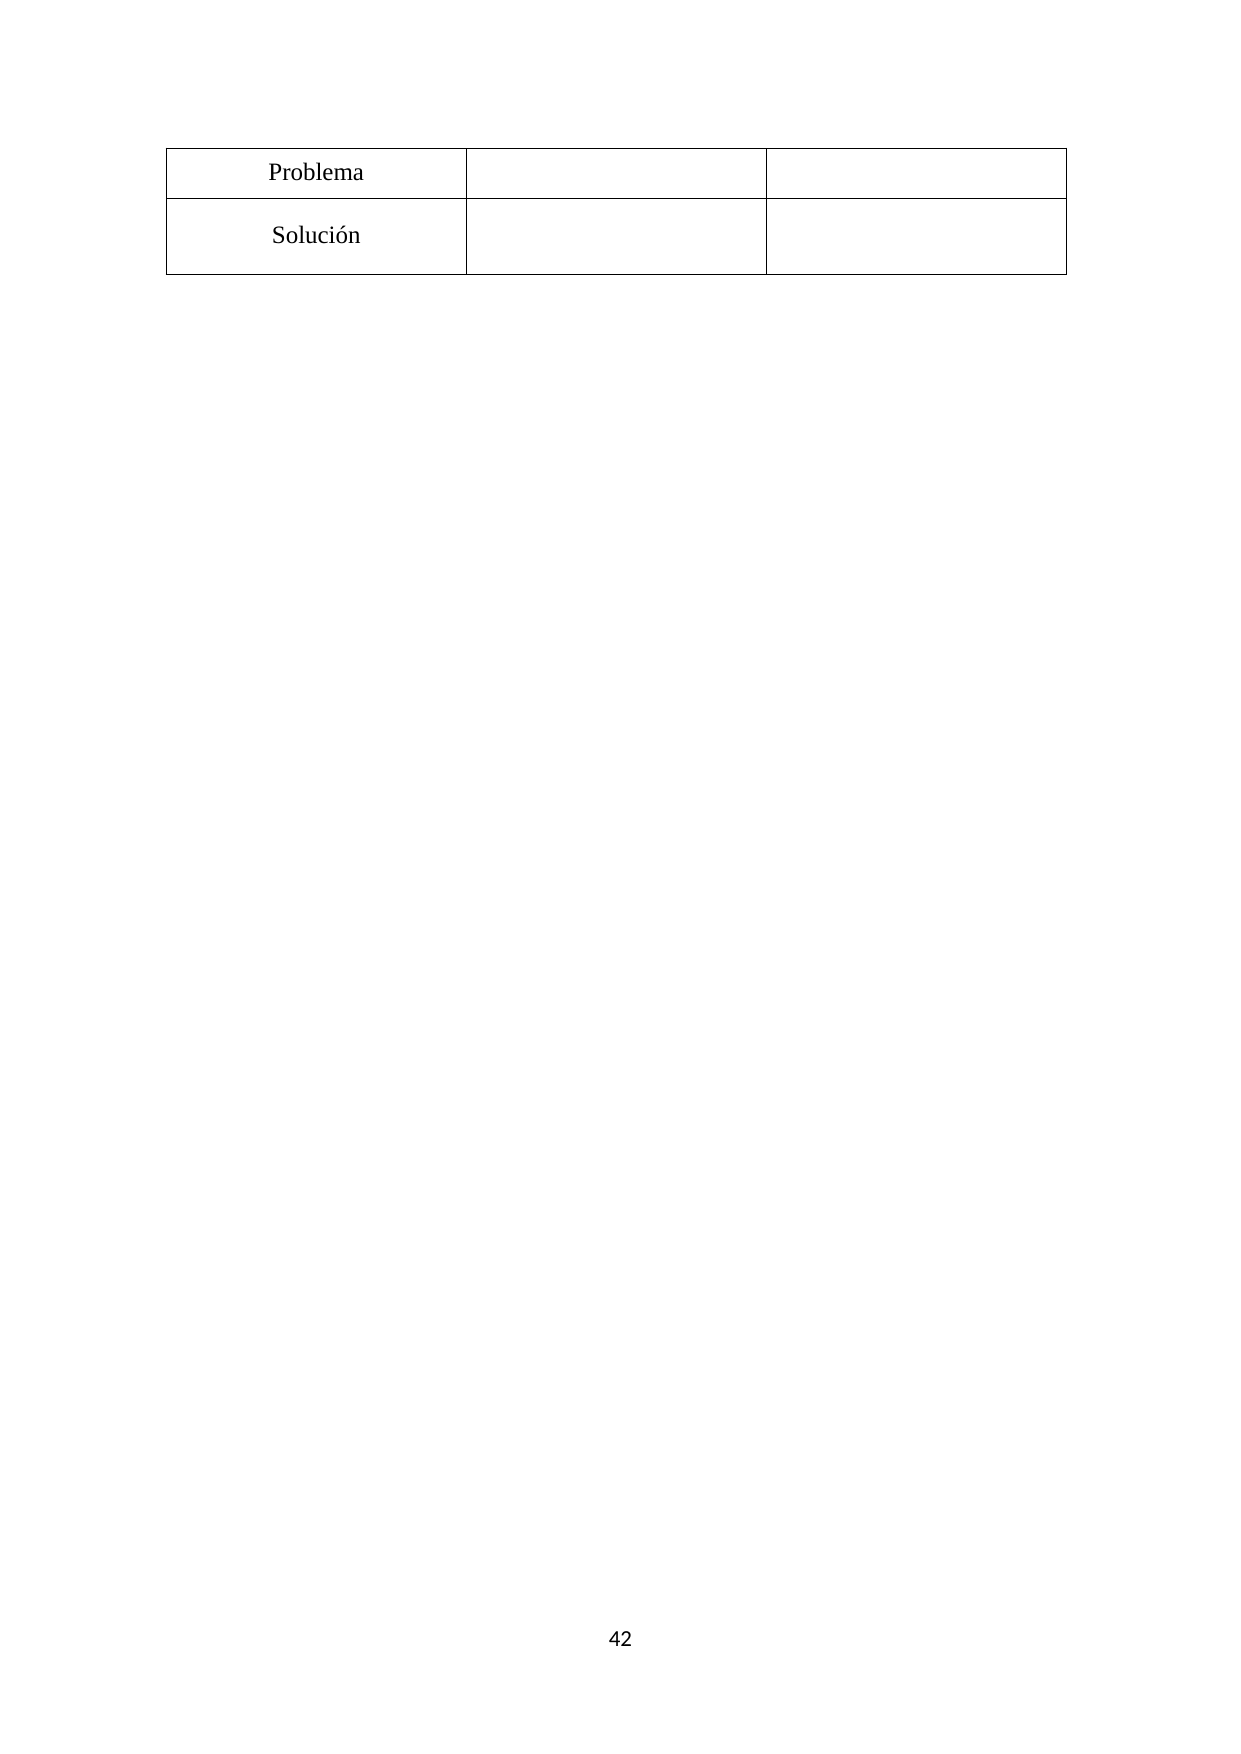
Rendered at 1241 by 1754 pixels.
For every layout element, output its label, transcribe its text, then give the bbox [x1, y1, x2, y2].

table_cell [767, 199, 1066, 274]
table_cell [467, 149, 766, 198]
table_cell [767, 149, 1066, 198]
table_cell Solución [167, 199, 466, 274]
table_cell [467, 199, 766, 274]
table_cell Problema [167, 149, 466, 198]
